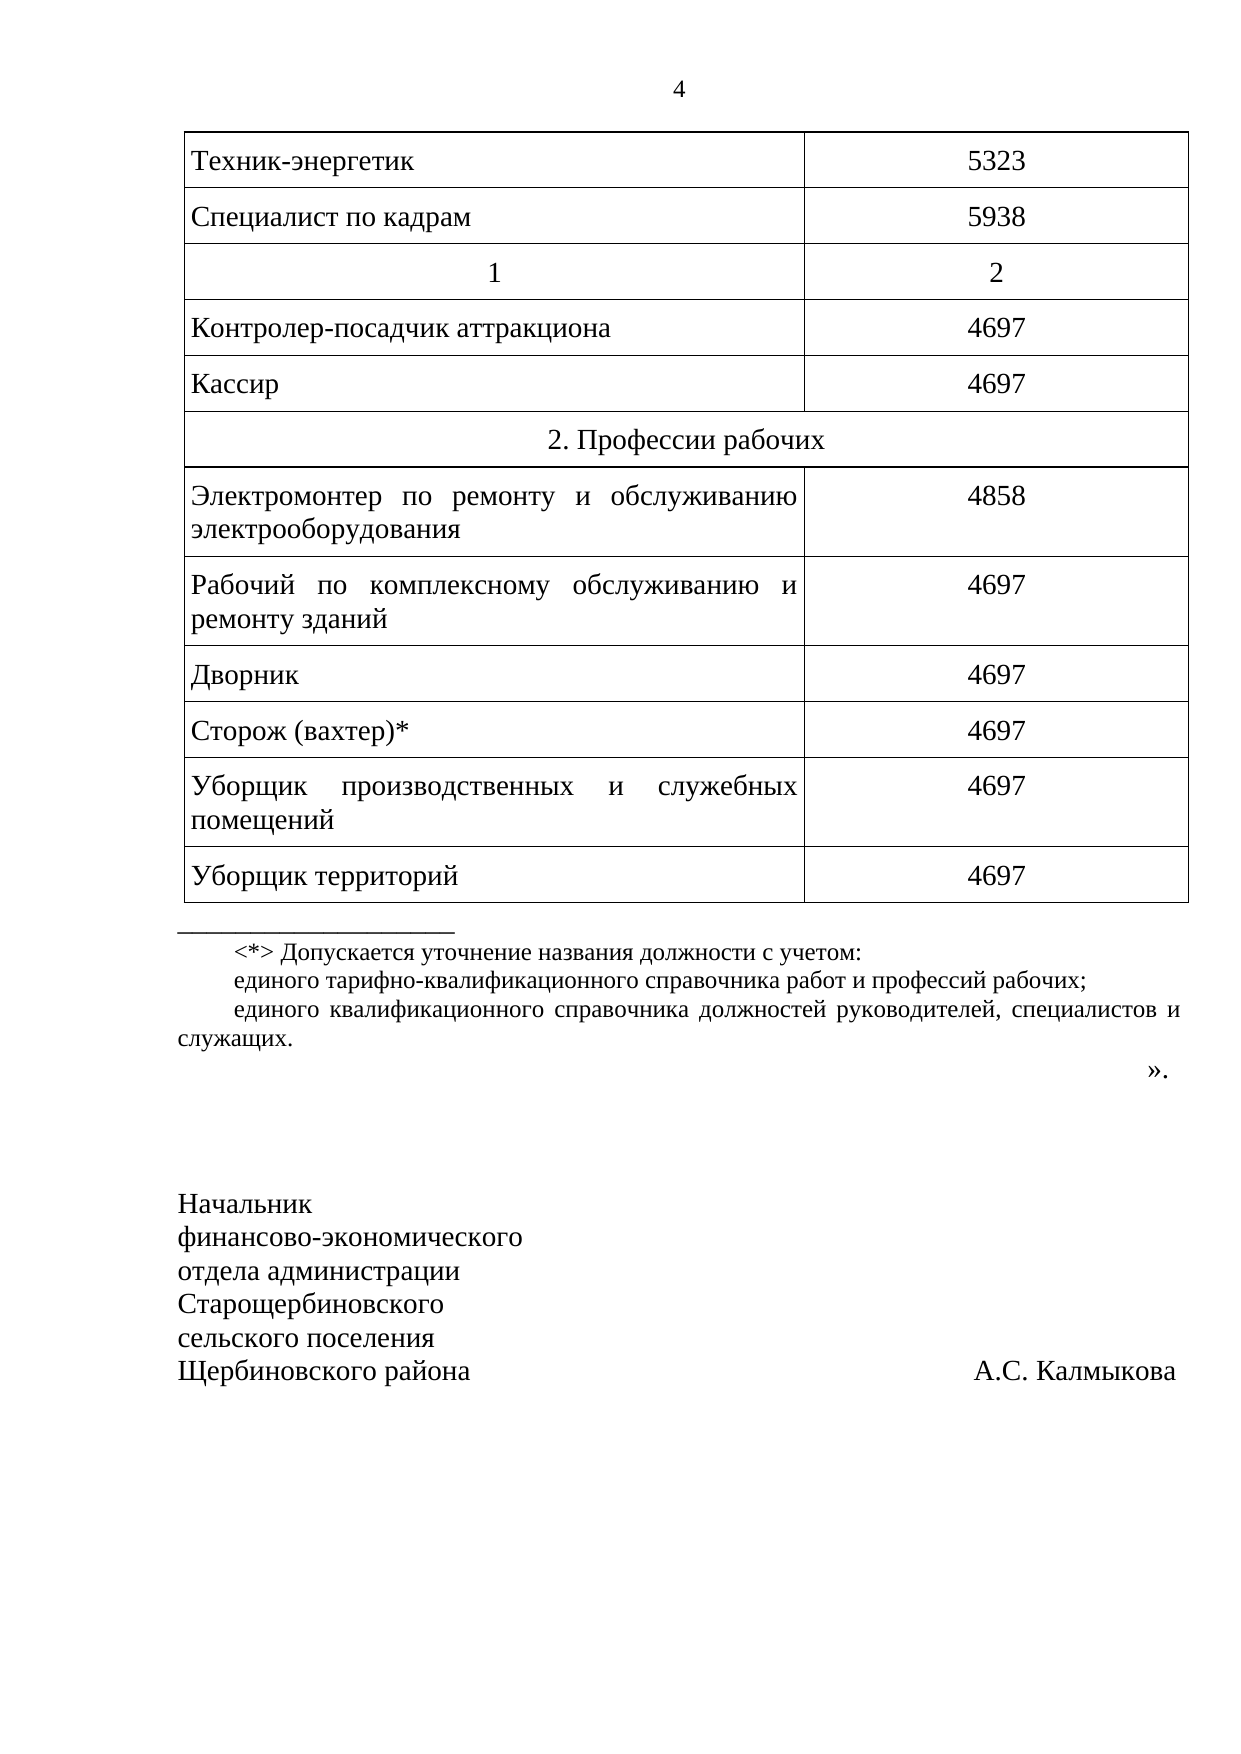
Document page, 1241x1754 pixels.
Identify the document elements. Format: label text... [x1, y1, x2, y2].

text <*> Допускается уточнение названия должности с учетом: [177, 937, 1181, 965]
table_cell 4858 [805, 468, 1188, 556]
text Щербиновского района А.С. Калмыкова [177, 1353, 1181, 1387]
text единого квалификационного справочника должностей руководителей, специалистов и служащих. [177, 994, 1181, 1052]
table_cell Уборщик территорий [185, 847, 804, 902]
table_cell 5323 [805, 133, 1188, 187]
table_cell Сторож (вахтер)* [185, 702, 804, 757]
table_cell 2. Профессии рабочих [185, 412, 1188, 466]
table_cell 4697 [805, 300, 1188, 355]
table_cell Специалист по кадрам [185, 188, 804, 243]
table_cell 1 [185, 244, 804, 299]
table_cell Рабочий по комплексному обслуживанию и ремонту зданий [185, 557, 804, 645]
text сельского поселения [177, 1320, 1181, 1353]
text отдела администрации [177, 1253, 1181, 1286]
text ___________________ [177, 903, 1181, 937]
table_cell 4697 [805, 356, 1188, 411]
table_cell 4697 [805, 702, 1188, 757]
text финансово-экономического [177, 1219, 1181, 1253]
table_cell 5938 [805, 188, 1188, 243]
table_cell 4697 [805, 847, 1188, 902]
table_cell Уборщик производственных и служебных помещений [185, 758, 804, 846]
text Начальник [177, 1186, 1181, 1219]
text единого тарифно-квалификационного справочника работ и профессий рабочих; [177, 965, 1181, 994]
table_cell 4697 [805, 557, 1188, 645]
text ». [177, 1052, 1181, 1085]
table_cell Кассир [185, 356, 804, 411]
table_cell 2 [805, 244, 1188, 299]
table_cell Контролер-посадчик аттракциона [185, 300, 804, 355]
table_cell Дворник [185, 646, 804, 701]
table_cell Электромонтер по ремонту и обслуживанию электрооборудования [185, 468, 804, 556]
table_cell Техник-энергетик [185, 133, 804, 187]
table_cell 4697 [805, 646, 1188, 701]
table_cell 4697 [805, 758, 1188, 846]
text Старощербиновского [177, 1286, 1181, 1320]
